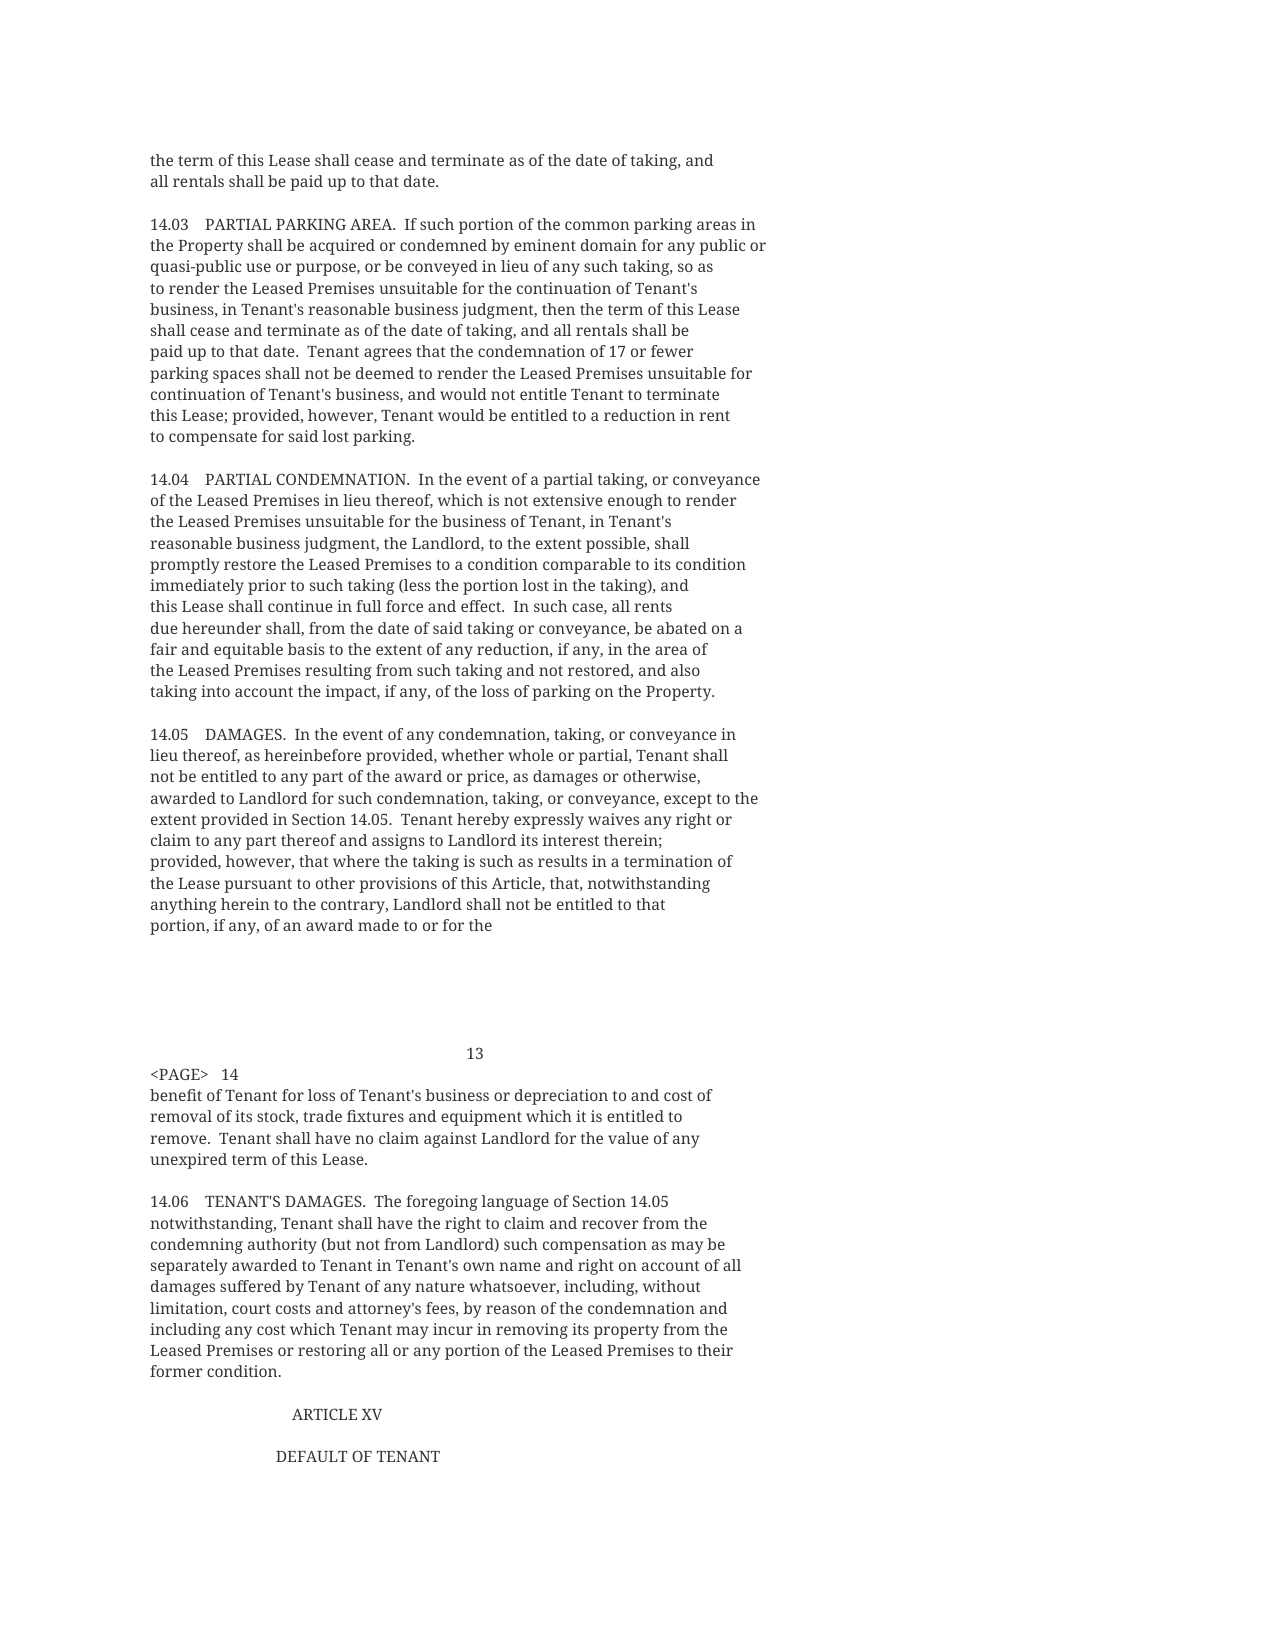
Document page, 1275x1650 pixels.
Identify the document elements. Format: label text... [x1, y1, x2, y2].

text taking into account the impact, if any, of the loss of parking on the Property. [150, 681, 862, 702]
text of the Leased Premises in lieu thereof, which is not extensive enough to render [150, 490, 862, 511]
text extent provided in Section 14.05. Tenant hereby expressly waives any right or [150, 809, 862, 830]
text quasi-public use or purpose, or be conveyed in lieu of any such taking, so as [150, 256, 862, 277]
text provided, however, that where the taking is such as results in a termination of [150, 851, 862, 872]
text parking spaces shall not be deemed to render the Leased Premises unsuitable for [150, 362, 862, 384]
text the term of this Lease shall cease and terminate as of the date of taking, and [150, 150, 862, 171]
text continuation of Tenant's business, and would not entitle Tenant to terminate [150, 384, 862, 405]
text reasonable business judgment, the Landlord, to the extent possible, shall [150, 532, 862, 554]
text 14.05 DAMAGES. In the event of any condemnation, taking, or conveyance in [150, 724, 862, 745]
text the Property shall be acquired or condemned by eminent domain for any public or [150, 235, 862, 256]
text unexpired term of this Lease. [150, 1149, 862, 1170]
text immediately prior to such taking (less the portion lost in the taking), and [150, 575, 862, 596]
text Leased Premises or restoring all or any portion of the Leased Premises to their [150, 1340, 862, 1361]
text fair and equitable basis to the extent of any reduction, if any, in the area of [150, 639, 862, 660]
text remove. Tenant shall have no claim against Landlord for the value of any [150, 1127, 862, 1149]
text 14.03 PARTIAL PARKING AREA. If such portion of the common parking areas in [150, 214, 862, 235]
text limitation, court costs and attorney's fees, by reason of the condemnation and [150, 1297, 862, 1319]
text this Lease shall continue in full force and effect. In such case, all rents [150, 596, 862, 617]
text awarded to Landlord for such condemnation, taking, or conveyance, except to the [150, 787, 862, 809]
text including any cost which Tenant may incur in removing its property from the [150, 1319, 862, 1340]
text anything herein to the contrary, Landlord shall not be entitled to that [150, 894, 862, 915]
text this Lease; provided, however, Tenant would be entitled to a reduction in rent [150, 405, 862, 426]
text benefit of Tenant for loss of Tenant's business or depreciation to and cost of [150, 1085, 862, 1106]
text claim to any part thereof and assigns to Landlord its interest therein; [150, 830, 862, 851]
text the Lease pursuant to other provisions of this Article, that, notwithstanding [150, 872, 862, 894]
text removal of its stock, trade fixtures and equipment which it is entitled to [150, 1106, 862, 1127]
text paid up to that date. Tenant agrees that the condemnation of 17 or fewer [150, 341, 862, 362]
text notwithstanding, Tenant shall have the right to claim and recover from the [150, 1212, 862, 1234]
text separately awarded to Tenant in Tenant's own name and right on account of all [150, 1255, 862, 1276]
text all rentals shall be paid up to that date. [150, 171, 862, 192]
text lieu thereof, as hereinbefore provided, whether whole or partial, Tenant shall [150, 745, 862, 766]
text condemning authority (but not from Landlord) such compensation as may be [150, 1234, 862, 1255]
text <PAGE> 14 [150, 1064, 862, 1085]
text ARTICLE XV [150, 1404, 862, 1425]
text shall cease and terminate as of the date of taking, and all rentals shall be [150, 320, 862, 341]
text the Leased Premises unsuitable for the business of Tenant, in Tenant's [150, 511, 862, 532]
text damages suffered by Tenant of any nature whatsoever, including, without [150, 1276, 862, 1297]
text 13 [150, 1042, 862, 1064]
text DEFAULT OF TENANT [150, 1446, 862, 1467]
text 14.06 TENANT'S DAMAGES. The foregoing language of Section 14.05 [150, 1191, 862, 1212]
text promptly restore the Leased Premises to a condition comparable to its condition [150, 554, 862, 575]
text due hereunder shall, from the date of said taking or conveyance, be abated on a [150, 617, 862, 639]
text portion, if any, of an award made to or for the [150, 915, 862, 936]
text to compensate for said lost parking. [150, 426, 862, 447]
text to render the Leased Premises unsuitable for the continuation of Tenant's [150, 277, 862, 299]
text former condition. [150, 1361, 862, 1382]
text 14.04 PARTIAL CONDEMNATION. In the event of a partial taking, or conveyance [150, 469, 862, 490]
text business, in Tenant's reasonable business judgment, then the term of this Lease [150, 299, 862, 320]
text not be entitled to any part of the award or price, as damages or otherwise, [150, 766, 862, 787]
text the Leased Premises resulting from such taking and not restored, and also [150, 660, 862, 681]
